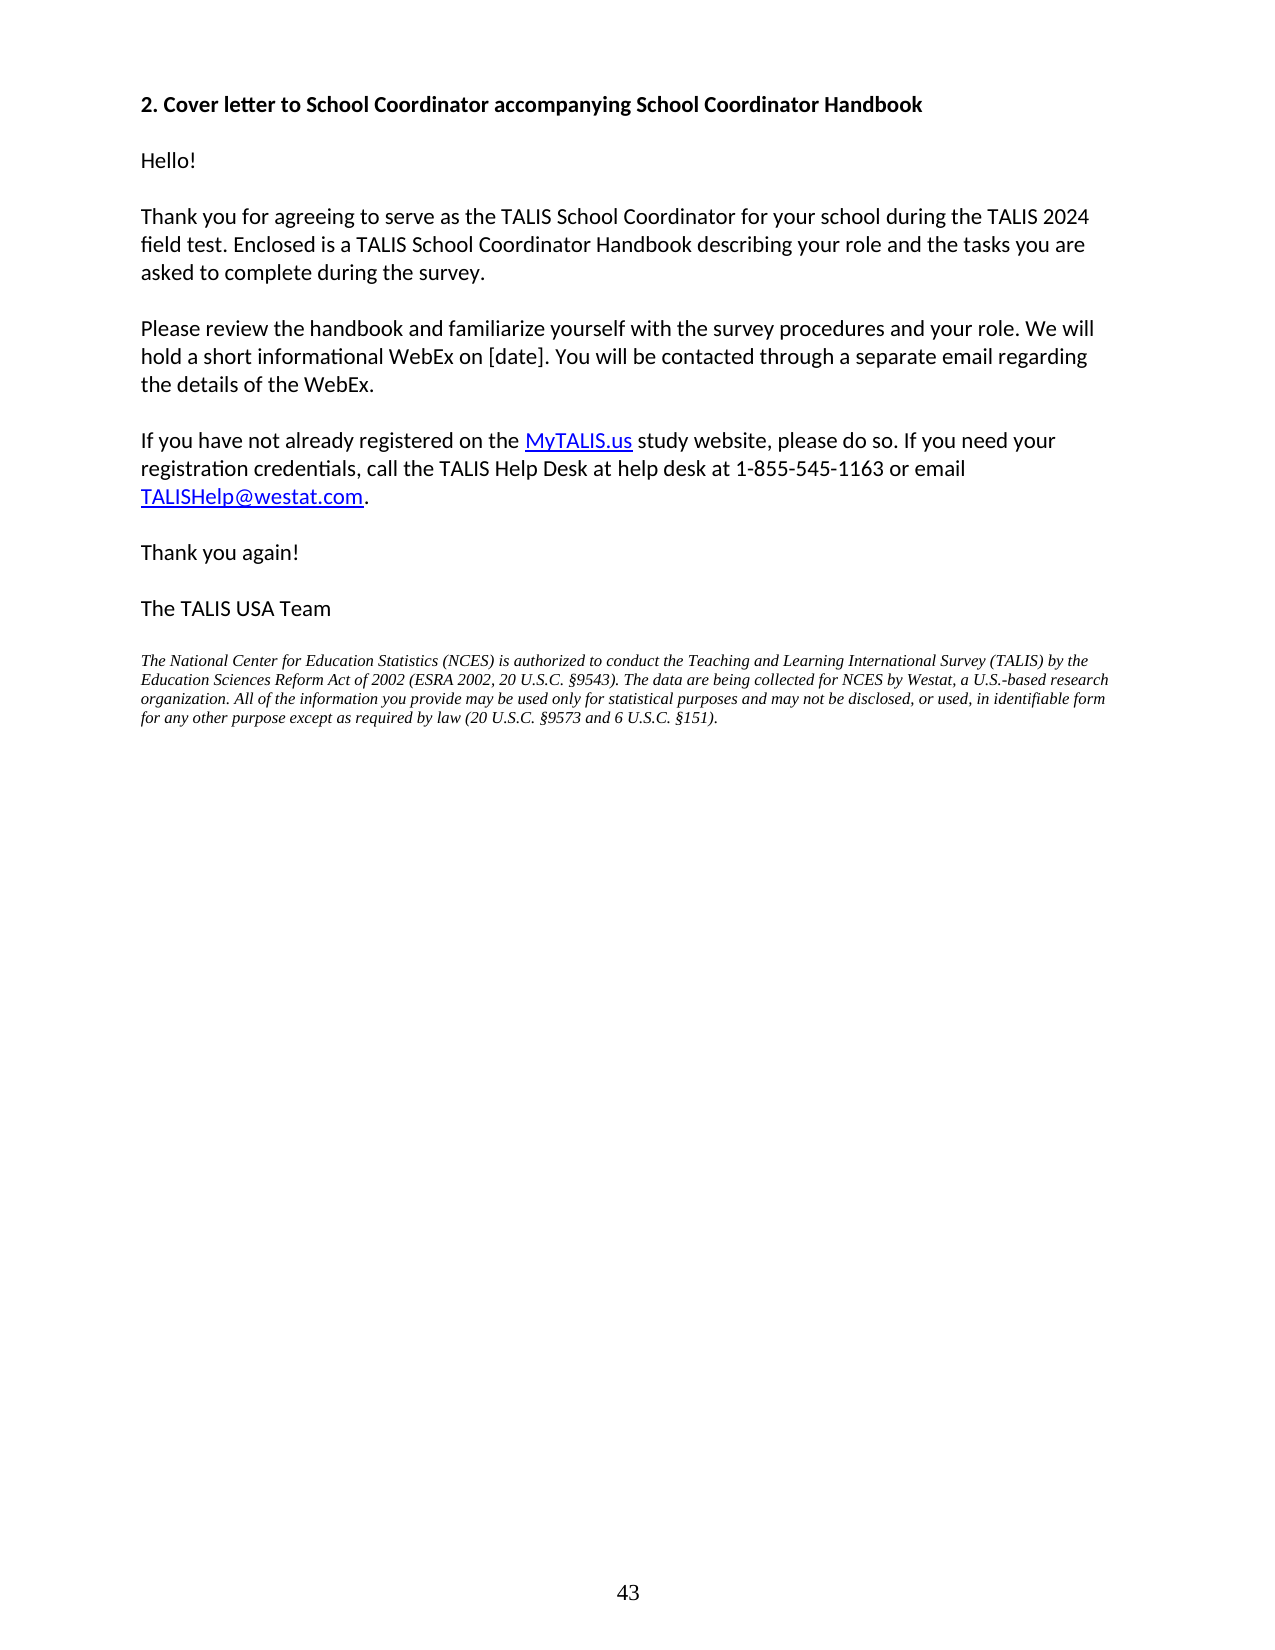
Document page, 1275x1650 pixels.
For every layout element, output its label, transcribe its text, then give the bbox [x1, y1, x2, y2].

text 2. Cover letter to School Coordinator accompanying School Coordinator Handbook [141, 90, 1116, 118]
text Thank you for agreeing to serve as the TALIS School Coordinator for your school during the TALIS 2024 field test. Enclosed is a TALIS School Coordinator Handbook describing your role and the tasks you are asked to complete during the survey. [141, 202, 1116, 286]
text Hello! [141, 146, 1116, 174]
text The National Center for Education Statistics (NCES) is authorized to conduct the Teaching and Learning International Survey (TALIS) by the Education Sciences Reform Act of 2002 (ESRA 2002, 20 U.S.C. §9543). The data are being collected for NCES by Westat, a U.S.-based research organization. All of the information you provide may be used only for statistical purposes and may not be disclosed, or used, in identifiable form for any other purpose except as required by law (20 U.S.C. §9573 and 6 U.S.C. §151). [141, 650, 1116, 727]
text Please review the handbook and familiarize yourself with the survey procedures and your role. We will hold a short informational WebEx on [date]. You will be contacted through a separate email regarding the details of the WebEx. [141, 314, 1116, 398]
text Thank you again! [141, 538, 1116, 566]
text The TALIS USA Team [141, 594, 1116, 622]
text If you have not already registered on the MyTALIS.us study website, please do so. If you need your registration credentials, call the TALIS Help Desk at help desk at 1-855-545-1163 or email TALISHelp@westat.com. [141, 426, 1116, 510]
